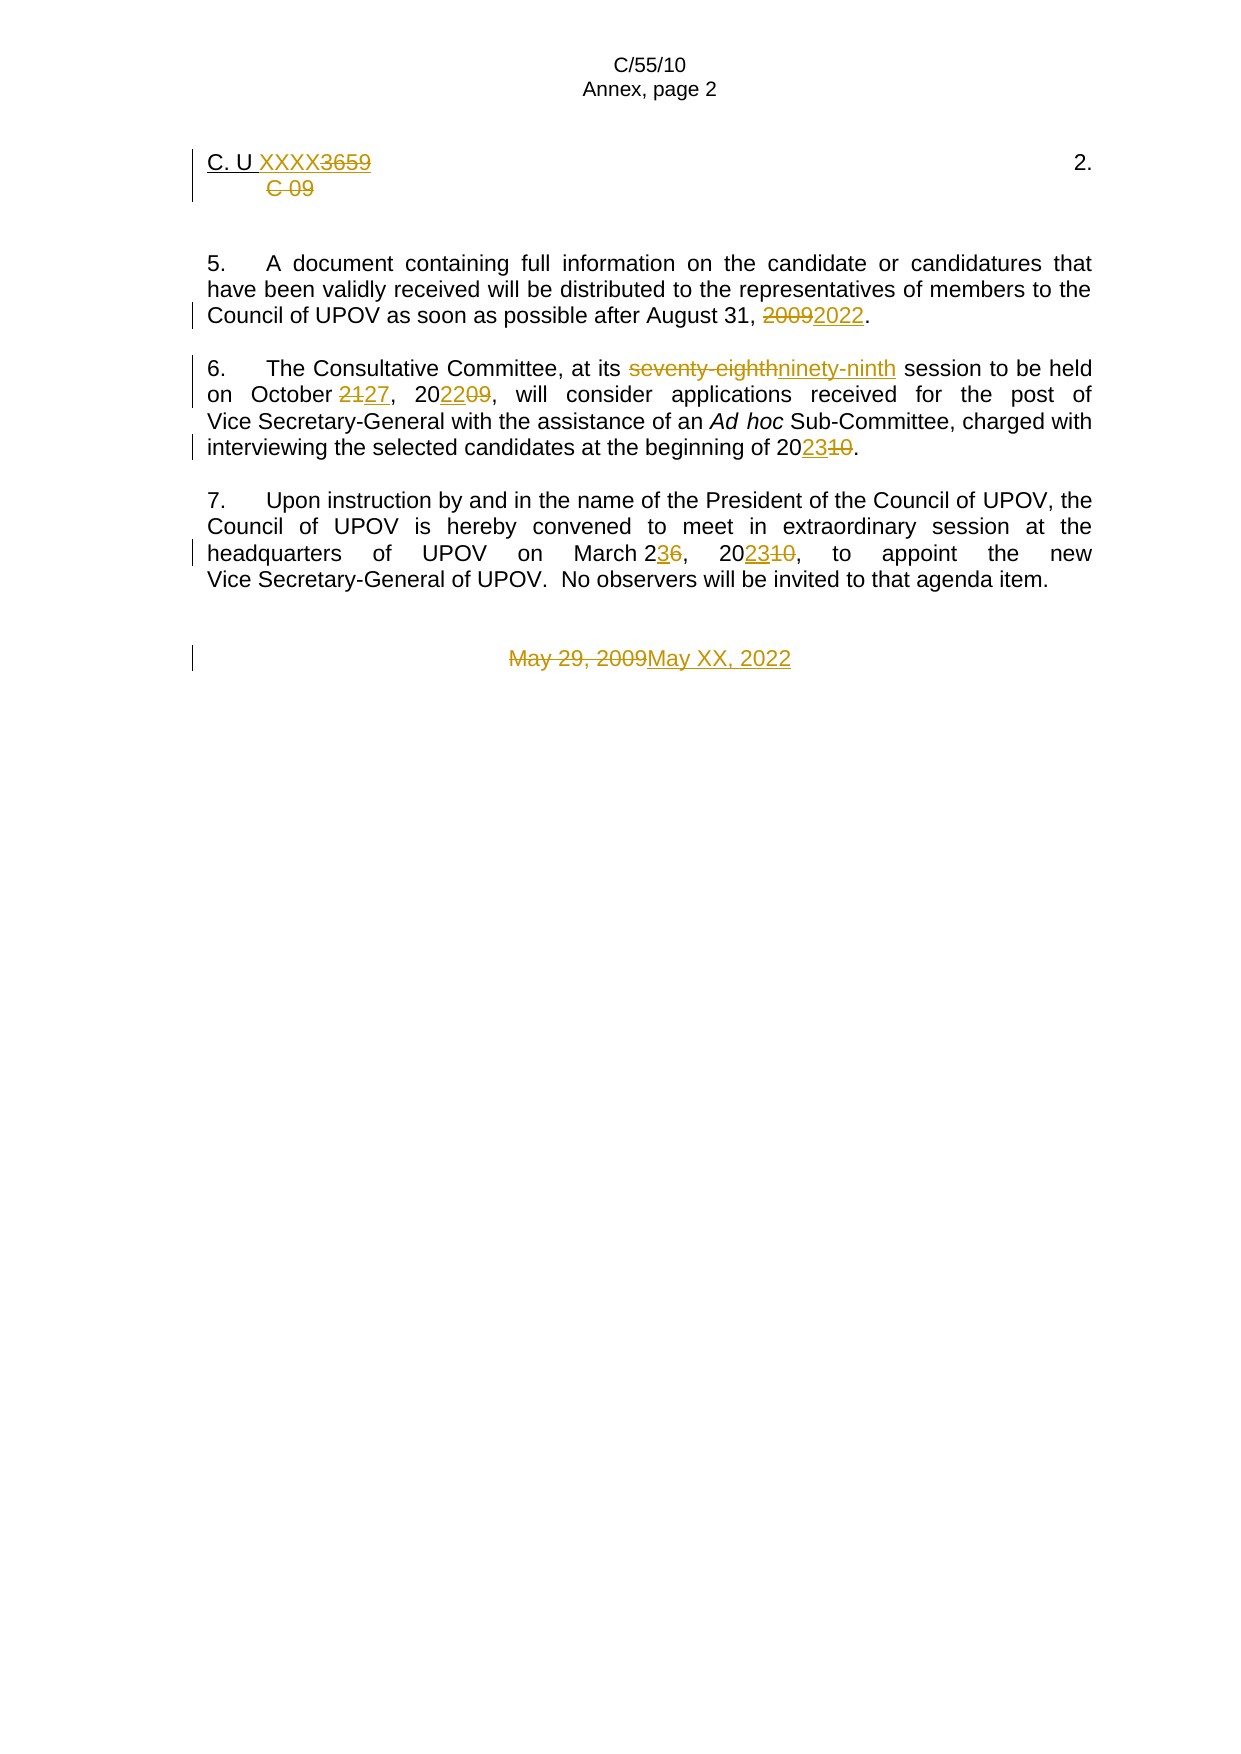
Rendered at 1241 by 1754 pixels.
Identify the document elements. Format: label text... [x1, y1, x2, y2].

text 7. Upon instruction by and in the name of the President of the Council of UPOV, the Council of UPOV is hereby convened to meet in extraordinary session at the headquarters of UPOV on March 2, 20, to appoint the new Vice Secretary-General of UPOV. No observers will be invited to that agenda item. [207, 487, 1092, 592]
text 6. The Consultative Committee, at its session to be held on October , 20, will consider applications received for the post of Vice Secretary-General with the assistance of an Ad hoc Sub-Committee, charged with interviewing the selected candidates at the beginning of 20. [207, 355, 1092, 460]
text 5. A document containing full information on the candidate or candidatures that have been validly received will be distributed to the representatives of members to the Council of UPOV as soon as possible after August 31, . [207, 249, 1092, 329]
